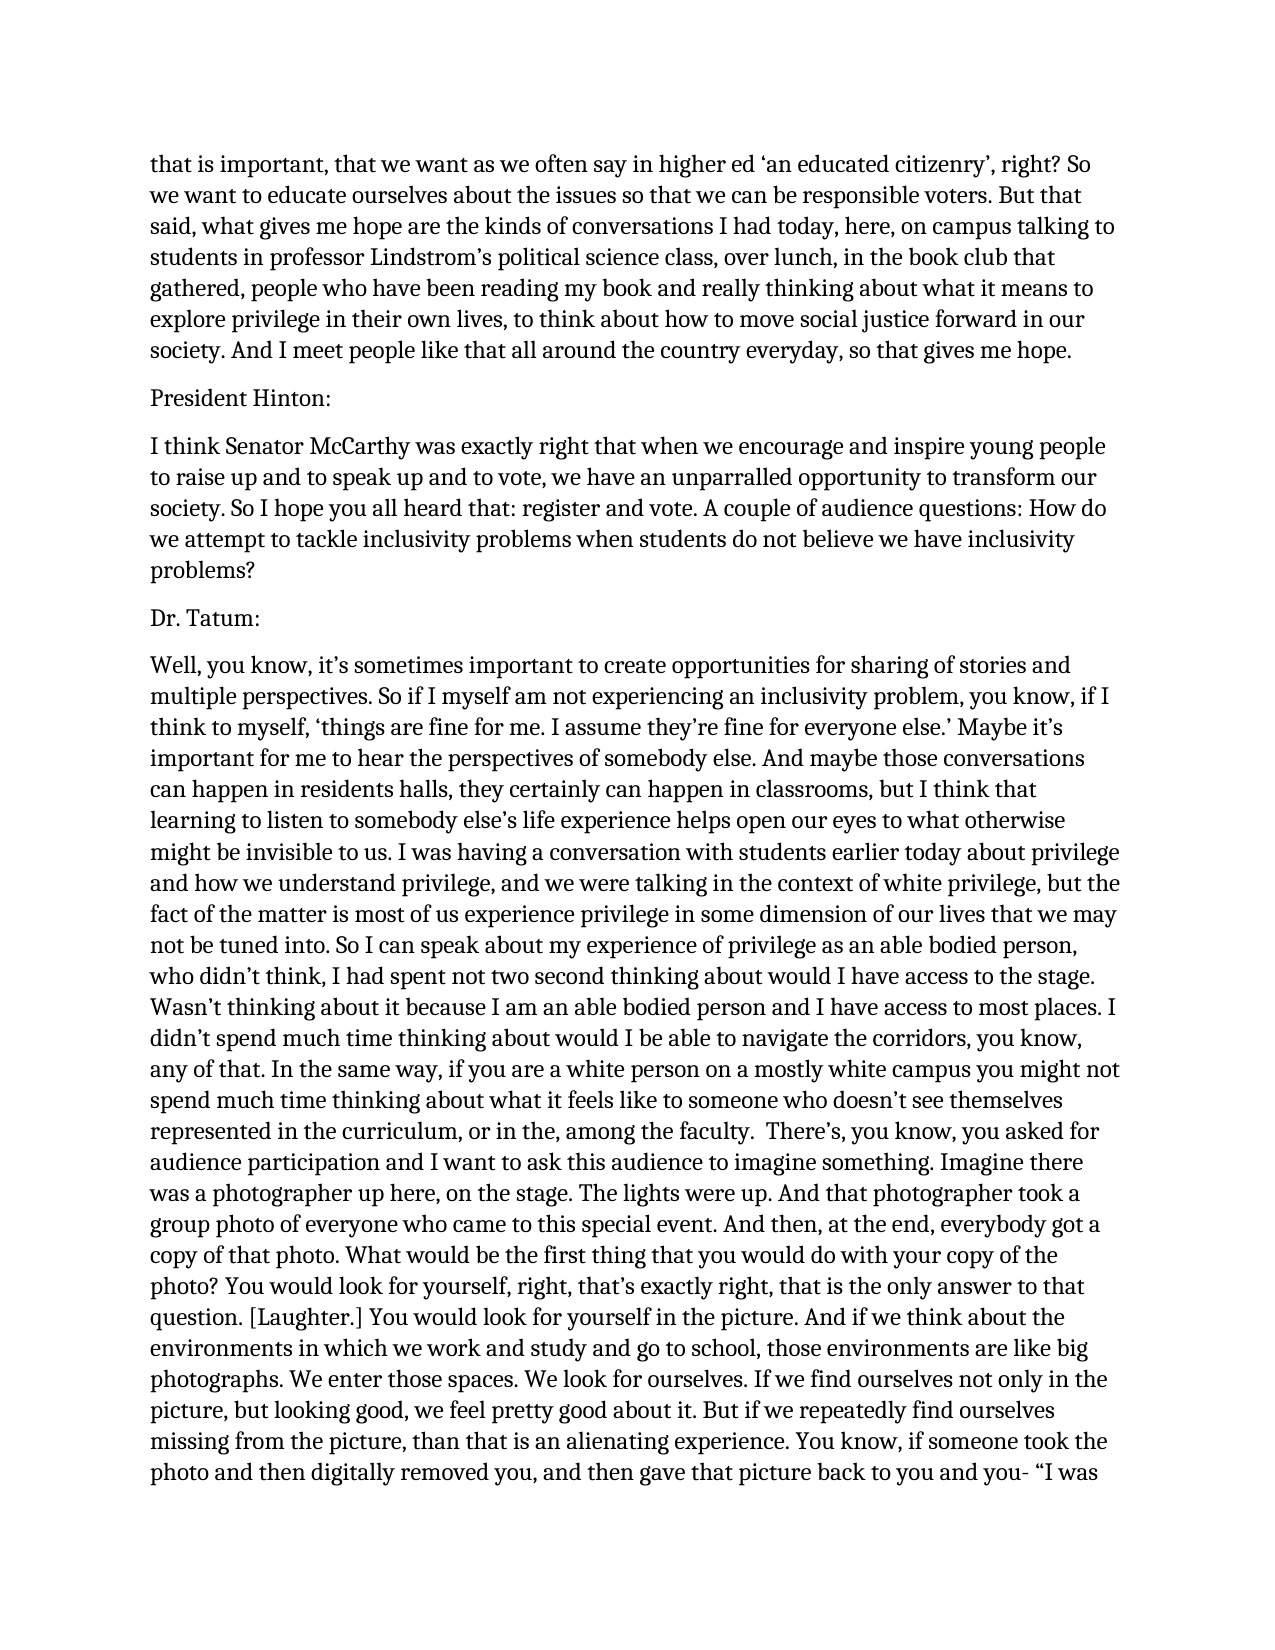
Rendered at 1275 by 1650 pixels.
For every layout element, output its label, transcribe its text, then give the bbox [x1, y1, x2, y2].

text President Hinton: [150, 384, 1125, 413]
text I think Senator McCarthy was exactly right that when we encourage and inspire young people to raise up and to speak up and to vote, we have an unparralled opportunity to transform our society. So I hope you all heard that: register and vote. A couple of audience questions: How do we attempt to tackle inclusivity problems when students do not believe we have inclusivity problems? [150, 432, 1125, 584]
text Dr. Tatum: [150, 603, 1125, 632]
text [150, 150, 1125, 365]
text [150, 651, 1125, 1487]
